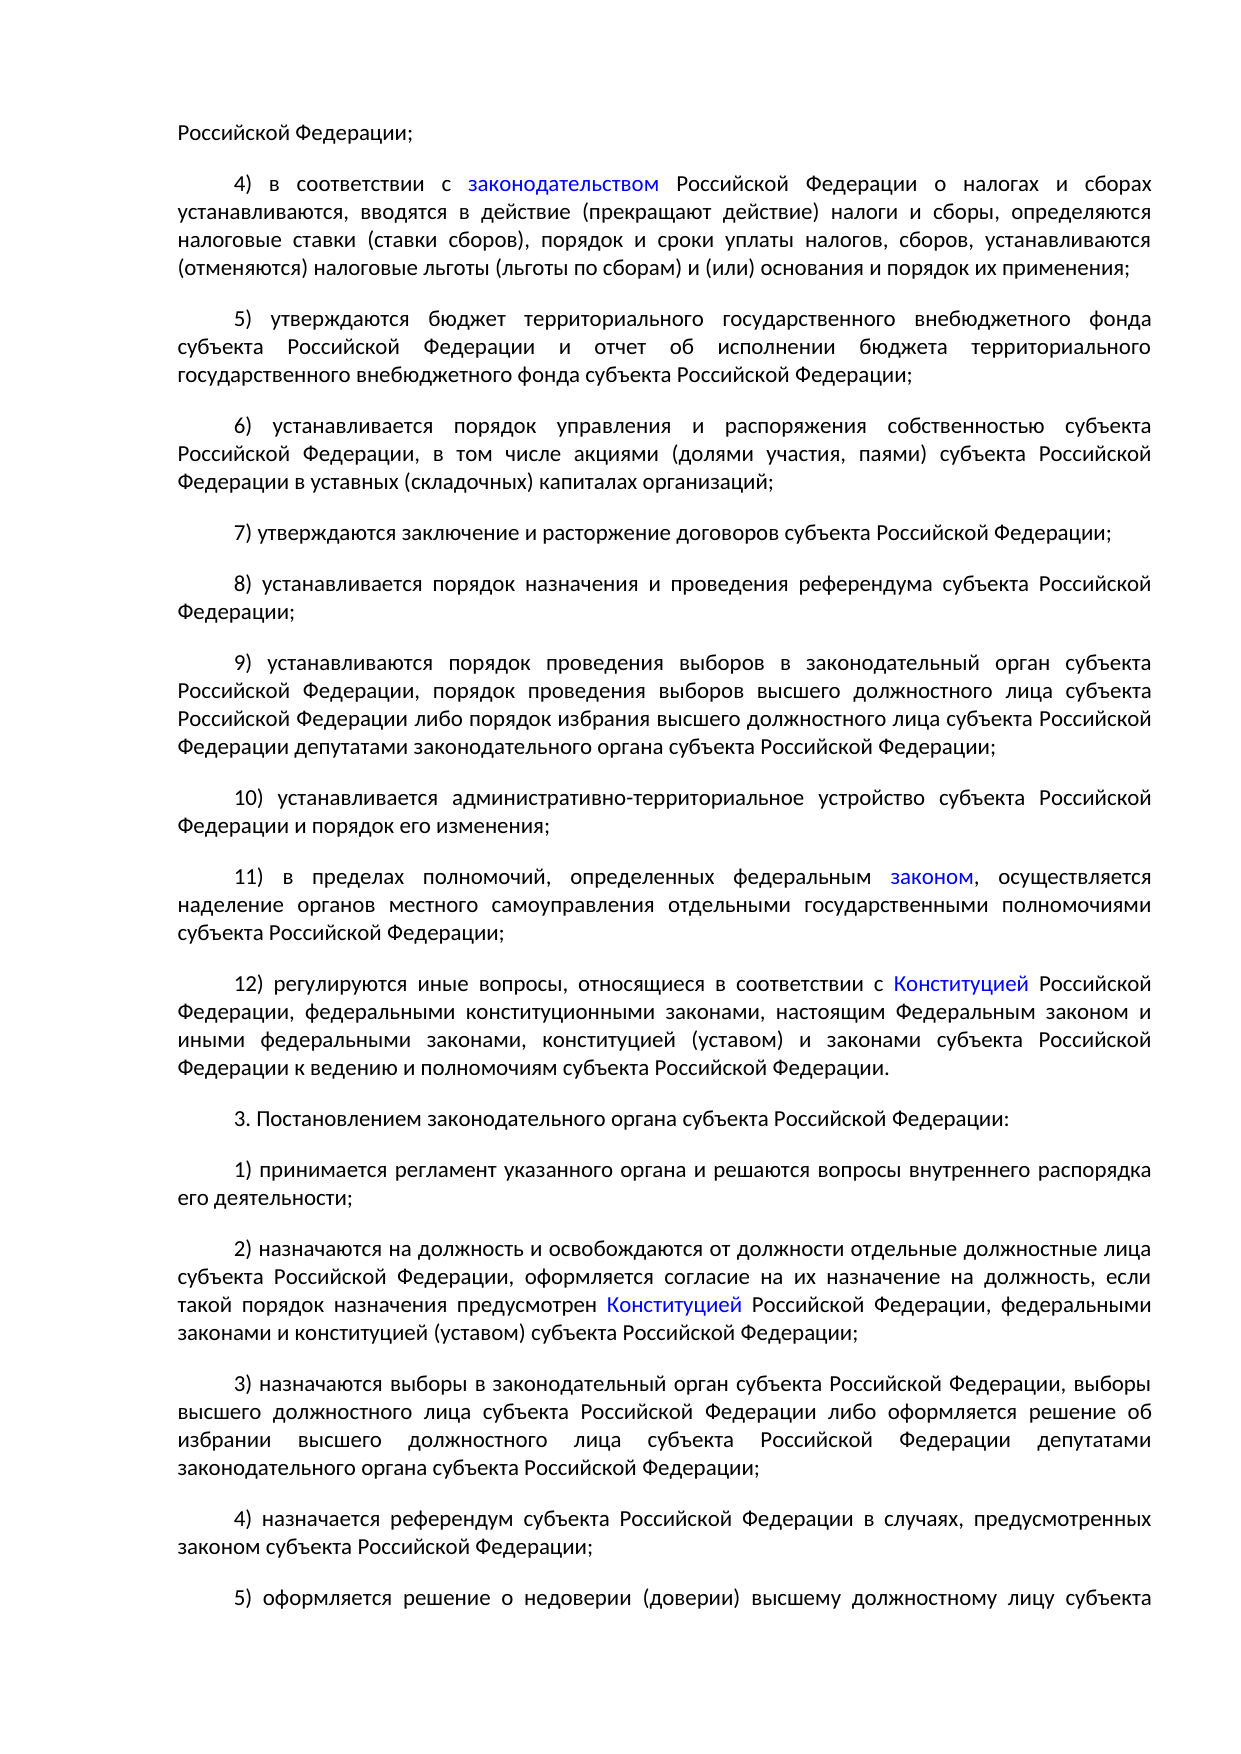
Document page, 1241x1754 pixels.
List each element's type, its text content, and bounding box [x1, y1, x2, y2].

text 3. Постановлением законодательного органа субъекта Российской Федерации: [177, 1104, 1152, 1132]
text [177, 118, 1152, 146]
text 4) в соответствии с законодательством Российской Федерации о налогах и сборах устанавливаются, вводятся в действие (прекращают действие) налоги и сборы, определяются налоговые ставки (ставки сборов), порядок и сроки уплаты налогов, сборов, устанавливаются (отменяются) налоговые льготы (льготы по сборам) и (или) основания и порядок их применения; [177, 169, 1152, 281]
text 1) принимается регламент указанного органа и решаются вопросы внутреннего распорядка его деятельности; [177, 1155, 1152, 1211]
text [177, 1583, 1152, 1611]
text 9) устанавливаются порядок проведения выборов в законодательный орган субъекта Российской Федерации, порядок проведения выборов высшего должностного лица субъекта Российской Федерации либо порядок избрания высшего должностного лица субъекта Российской Федерации депутатами законодательного органа субъекта Российской Федерации; [177, 648, 1152, 760]
text 6) устанавливается порядок управления и распоряжения собственностью субъекта Российской Федерации, в том числе акциями (долями участия, паями) субъекта Российской Федерации в уставных (складочных) капиталах организаций; [177, 411, 1152, 495]
text 3) назначаются выборы в законодательный орган субъекта Российской Федерации, выборы высшего должностного лица субъекта Российской Федерации либо оформляется решение об избрании высшего должностного лица субъекта Российской Федерации депутатами законодательного органа субъекта Российской Федерации; [177, 1369, 1152, 1481]
text 5) утверждаются бюджет территориального государственного внебюджетного фонда субъекта Российской Федерации и отчет об исполнении бюджета территориального государственного внебюджетного фонда субъекта Российской Федерации; [177, 304, 1152, 388]
text 10) устанавливается административно-территориальное устройство субъекта Российской Федерации и порядок его изменения; [177, 783, 1152, 839]
text 8) устанавливается порядок назначения и проведения референдума субъекта Российской Федерации; [177, 569, 1152, 625]
text 11) в пределах полномочий, определенных федеральным законом, осуществляется наделение органов местного самоуправления отдельными государственными полномочиями субъекта Российской Федерации; [177, 862, 1152, 946]
text 4) назначается референдум субъекта Российской Федерации в случаях, предусмотренных законом субъекта Российской Федерации; [177, 1504, 1152, 1560]
text 7) утверждаются заключение и расторжение договоров субъекта Российской Федерации; [177, 518, 1152, 546]
text 12) регулируются иные вопросы, относящиеся в соответствии с Конституцией Российской Федерации, федеральными конституционными законами, настоящим Федеральным законом и иными федеральными законами, конституцией (уставом) и законами субъекта Российской Федерации к ведению и полномочиям субъекта Российской Федерации. [177, 969, 1152, 1081]
text 2) назначаются на должность и освобождаются от должности отдельные должностные лица субъекта Российской Федерации, оформляется согласие на их назначение на должность, если такой порядок назначения предусмотрен Конституцией Российской Федерации, федеральными законами и конституцией (уставом) субъекта Российской Федерации; [177, 1234, 1152, 1346]
